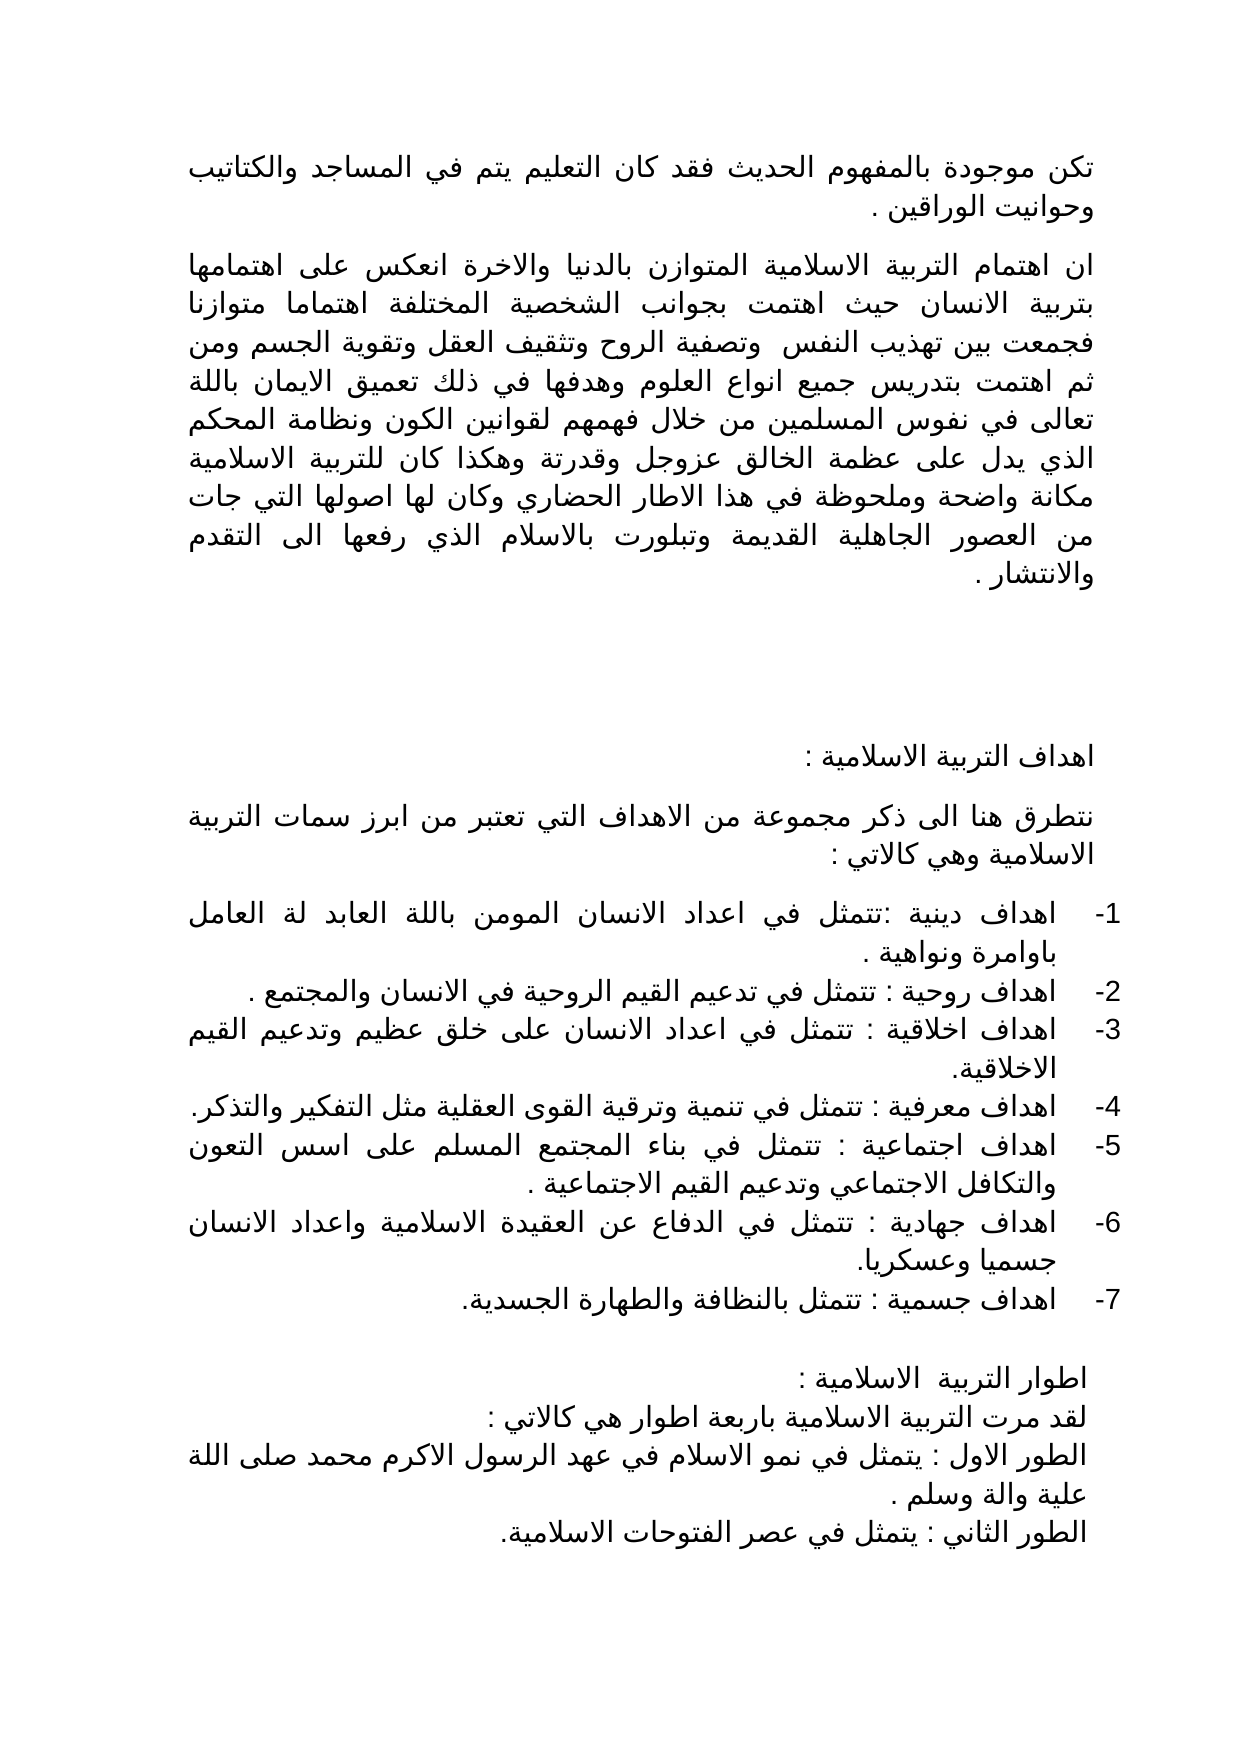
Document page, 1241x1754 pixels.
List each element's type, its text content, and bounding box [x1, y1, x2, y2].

list الطور الثاني : يتمثل في عصر الفتوحات الاسلامية. [187, 1516, 1088, 1549]
text ان اهتمام التربية الاسلامية المتوازن بالدنيا والاخرة انعكس على اهتمامها بتربية الانسان حيث اهتمت بجوانب الشخصية المختلفة اهتماما متوازنا فجمعت بين تهذيب النفس وتصفية الروح وتثقيف العقل وتقوية الجسم ومن ثم اهتمت بتدريس جميع انواع العلوم وهدفها في ذلك تعميق الايمان باللة تعالى في نفوس المسلمين من خلال فهمهم لقوانين الكون ونظامة المحكم الذي يدل على عظمة الخالق عزوجل وقدرتة وهكذا كان للتربية الاسلامية مكانة واضحة وملحوظة في هذا الاطار الحضاري وكان لها اصولها التي جات من العصور الجاهلية القديمة وتبلورت بالاسلام الذي رفعها الى التقدم والانتشار . [187, 248, 1095, 590]
list اهداف جسمية : تتمثل بالنظافة والطهارة الجسدية. [187, 1282, 1095, 1315]
list اطوار التربية الاسلامية : [187, 1361, 1088, 1395]
list الطور الاول : يتمثل في نمو الاسلام في عهد الرسول الاكرم محمد صلى اللة علية والة وسلم . [187, 1438, 1088, 1511]
text نتطرق هنا الى ذكر مجموعة من الاهداف التي تعتبر من ابرز سمات التربية الاسلامية وهي كالاتي : [187, 798, 1095, 871]
list اهداف جهادية : تتمثل في الدفاع عن العقيدة الاسلامية واعداد الانسان جسميا وعسكريا. [187, 1205, 1095, 1277]
list لقد مرت التربية الاسلامية باربعة اطوار هي كالاتي : [187, 1400, 1088, 1433]
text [187, 150, 1095, 222]
list اهداف روحية : تتمثل في تدعيم القيم الروحية في الانسان والمجتمع . [187, 973, 1095, 1007]
text اهداف التربية الاسلامية : [187, 739, 1095, 773]
list اهداف اخلاقية : تتمثل في اعداد الانسان على خلق عظيم وتدعيم القيم الاخلاقية. [187, 1012, 1095, 1084]
list اهداف دينية :تتمثل في اعداد الانسان المومن باللة العابد لة العامل باوامرة ونواهية . [187, 896, 1095, 968]
list اهداف اجتماعية : تتمثل في بناء المجتمع المسلم على اسس التعون والتكافل الاجتماعي وتدعيم القيم الاجتماعية . [187, 1128, 1095, 1200]
list اهداف معرفية : تتمثل في تنمية وترقية القوى العقلية مثل التفكير والتذكر. [187, 1089, 1095, 1123]
